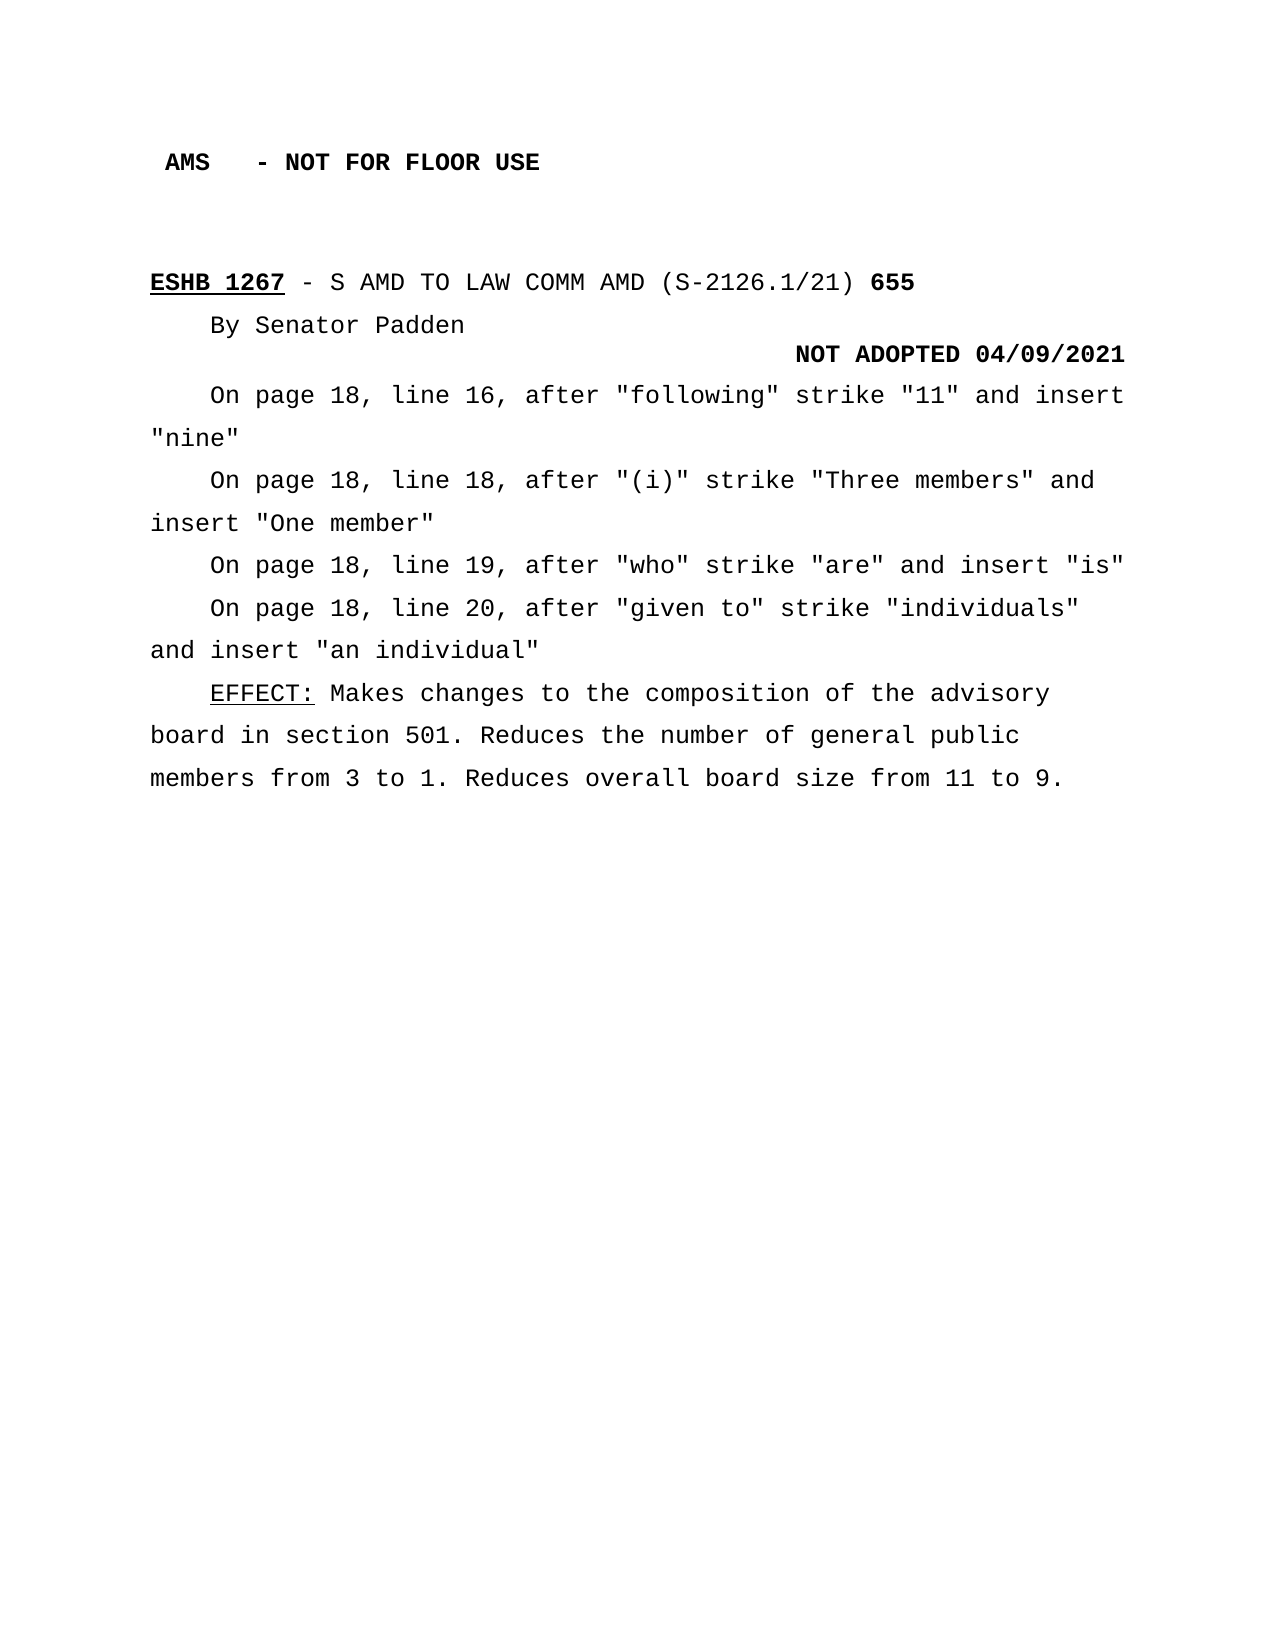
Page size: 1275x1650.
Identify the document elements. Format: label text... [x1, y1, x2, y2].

text By Senator Padden [150, 299, 1125, 342]
text On page 18, line 19, after "who" strike "are" and insert "is" [150, 540, 1125, 582]
text EFFECT: Makes changes to the composition of the advisory board in section 501. Reduces the number of general public members from 3 to 1. Reduces overall board size from 11 to 9. [150, 667, 1125, 795]
text On page 18, line 16, after "following" strike "11" and insert "nine" [150, 370, 1125, 455]
text On page 18, line 20, after "given to" strike "individuals" and insert "an individual" [150, 582, 1125, 667]
text ESHB 1267 - S AMD TO LAW COMM AMD (S-2126.1/21) 655 [150, 257, 1125, 299]
text On page 18, line 18, after "(i)" strike "Three members" and insert "One member" [150, 455, 1125, 540]
text NOT ADOPTED 04/09/2021 [150, 342, 1125, 370]
text AMS - NOT FOR FLOOR USE [150, 150, 1125, 178]
